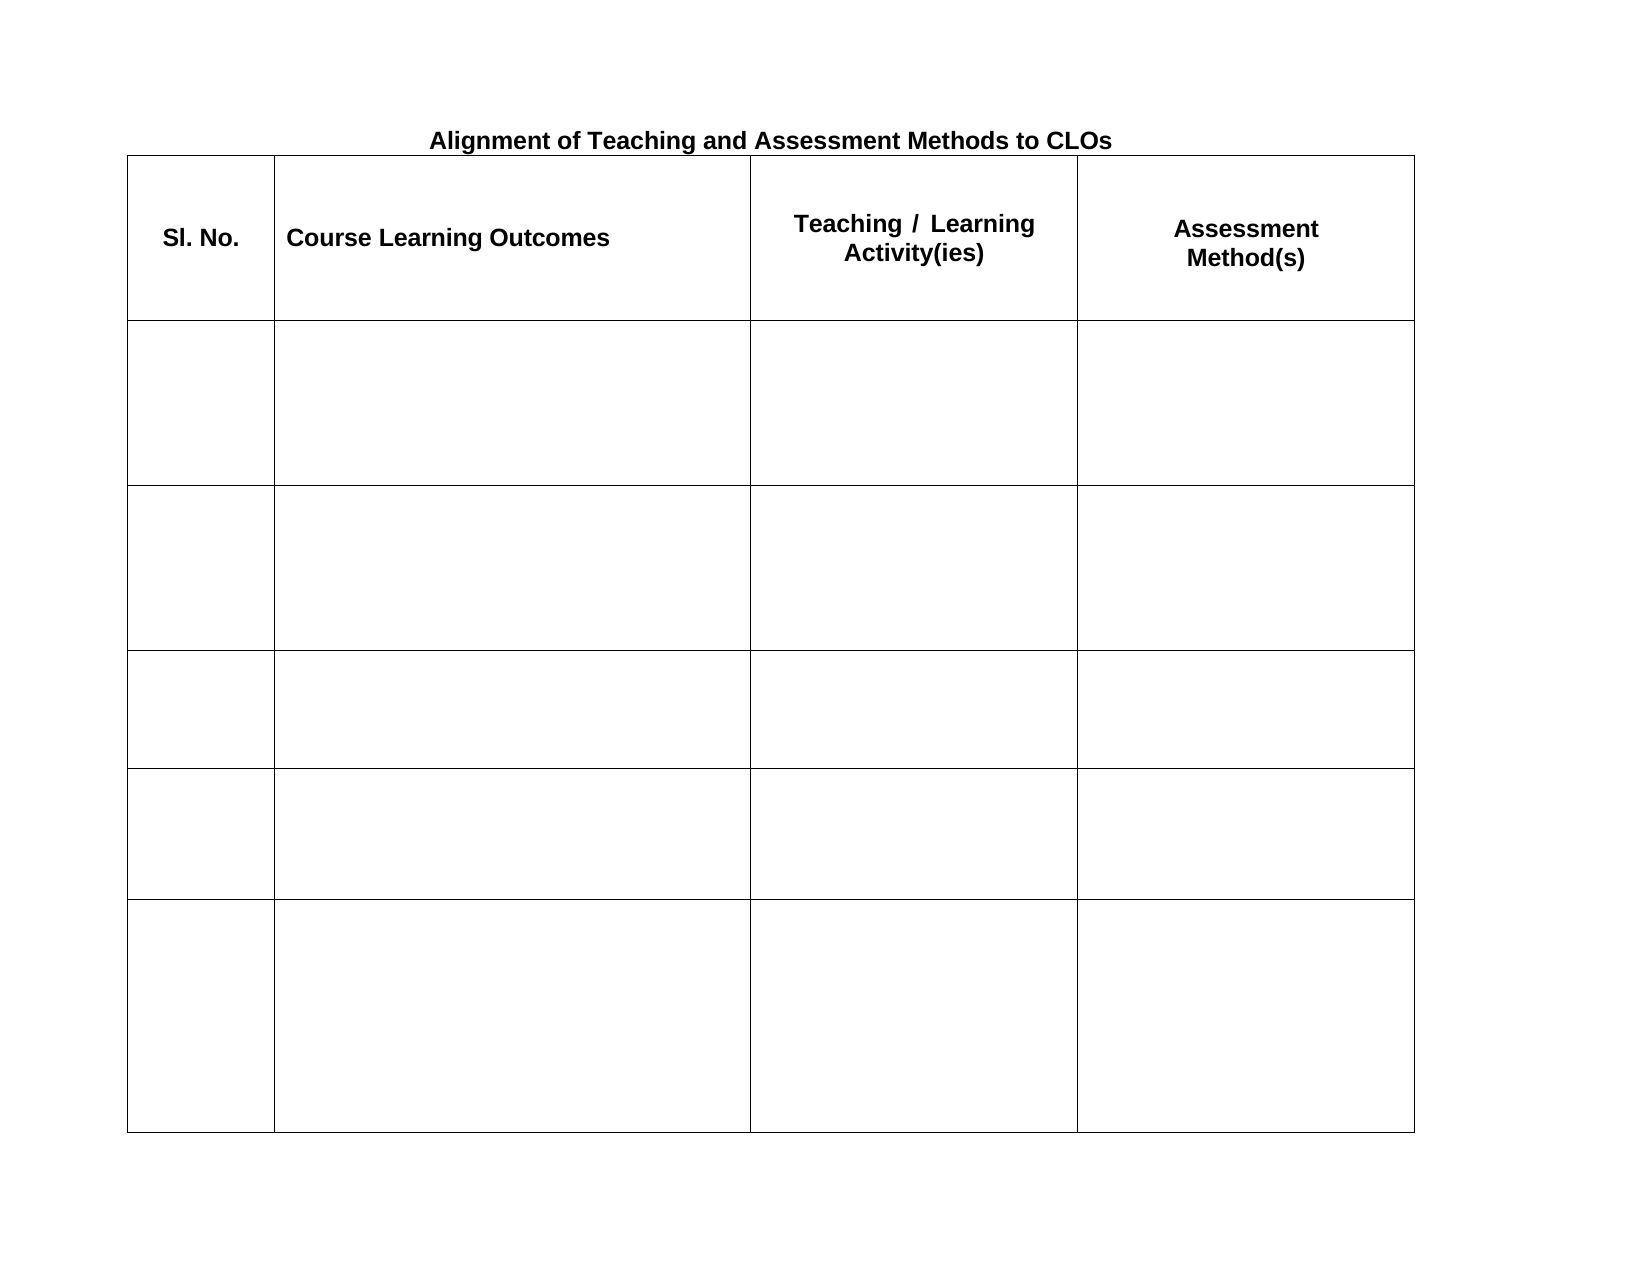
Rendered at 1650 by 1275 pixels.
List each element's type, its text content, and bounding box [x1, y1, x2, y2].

table_cell [751, 321, 1077, 485]
text Alignment of Teaching and Assessment Methods to CLOs [127, 126, 1414, 155]
table_cell [128, 321, 274, 485]
table_header Assessment Method(s) [1078, 156, 1414, 320]
table_cell [751, 769, 1077, 899]
table_cell [275, 321, 750, 485]
table_cell [128, 651, 274, 768]
table_cell [128, 769, 274, 899]
table_cell [1078, 769, 1414, 899]
table_cell [751, 486, 1077, 650]
table_cell [1078, 651, 1414, 768]
table_cell [1078, 321, 1414, 485]
table_cell [1078, 900, 1414, 1132]
table_cell [751, 900, 1077, 1132]
table_cell [128, 486, 274, 650]
table_header Course Learning Outcomes [275, 156, 750, 320]
table_header Teaching / Learning Activity(ies) [751, 156, 1077, 320]
table_cell [275, 900, 750, 1132]
table_cell [275, 651, 750, 768]
table_cell [1078, 486, 1414, 650]
table_cell [275, 769, 750, 899]
table_cell [275, 486, 750, 650]
table_header Sl. No. [128, 156, 274, 320]
table_cell [128, 900, 274, 1132]
table_cell [751, 651, 1077, 768]
